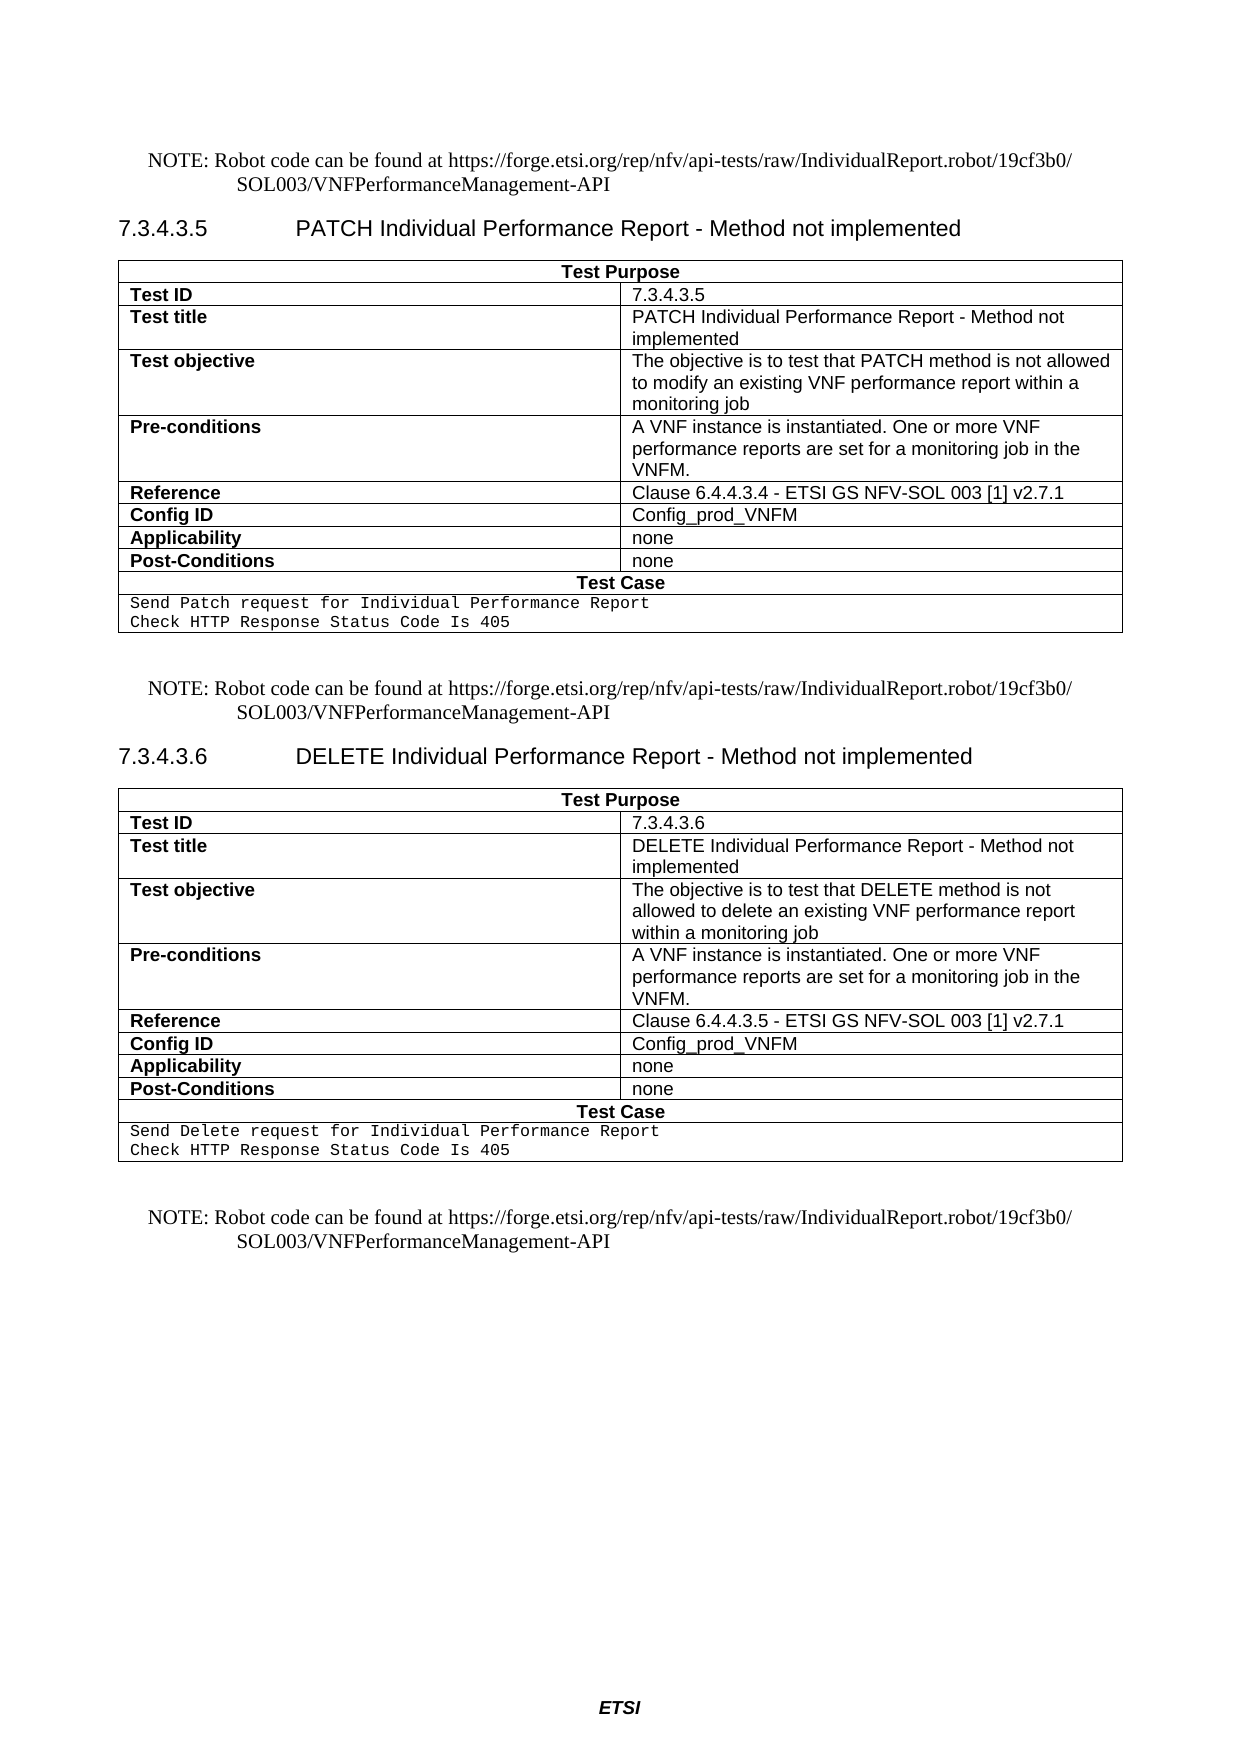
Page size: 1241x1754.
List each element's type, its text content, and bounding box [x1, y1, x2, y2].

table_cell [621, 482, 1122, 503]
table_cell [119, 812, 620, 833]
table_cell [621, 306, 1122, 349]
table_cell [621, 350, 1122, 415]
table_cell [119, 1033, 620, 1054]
subtitle 7.3.4.3.5 PATCH Individual Performance Report - Method not implemented [118, 214, 1122, 241]
text NOTE: Robot code can be found at https://forge.etsi.org/rep/nfv/api-tests/raw/IndividualReport.robot/19cf3b0/SOL003/VNFPerformanceManagement-API [148, 148, 1122, 196]
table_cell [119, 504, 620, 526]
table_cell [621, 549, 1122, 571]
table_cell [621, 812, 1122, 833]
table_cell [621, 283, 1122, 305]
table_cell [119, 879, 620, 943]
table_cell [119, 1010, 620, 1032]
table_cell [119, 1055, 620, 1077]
text NOTE: Robot code can be found at https://forge.etsi.org/rep/nfv/api-tests/raw/IndividualReport.robot/19cf3b0/SOL003/VNFPerformanceManagement-API [148, 1204, 1122, 1253]
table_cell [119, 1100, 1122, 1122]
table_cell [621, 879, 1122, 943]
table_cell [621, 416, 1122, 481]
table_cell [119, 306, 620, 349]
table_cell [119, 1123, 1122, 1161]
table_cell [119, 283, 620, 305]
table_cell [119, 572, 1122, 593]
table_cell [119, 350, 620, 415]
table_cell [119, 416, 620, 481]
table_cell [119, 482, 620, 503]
subtitle 7.3.4.3.6 DELETE Individual Performance Report - Method not implemented [118, 743, 1122, 769]
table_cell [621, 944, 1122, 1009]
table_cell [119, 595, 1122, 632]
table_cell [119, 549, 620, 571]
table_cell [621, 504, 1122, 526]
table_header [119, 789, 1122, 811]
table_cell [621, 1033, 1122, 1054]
text NOTE: Robot code can be found at https://forge.etsi.org/rep/nfv/api-tests/raw/IndividualReport.robot/19cf3b0/SOL003/VNFPerformanceManagement-API [148, 676, 1122, 724]
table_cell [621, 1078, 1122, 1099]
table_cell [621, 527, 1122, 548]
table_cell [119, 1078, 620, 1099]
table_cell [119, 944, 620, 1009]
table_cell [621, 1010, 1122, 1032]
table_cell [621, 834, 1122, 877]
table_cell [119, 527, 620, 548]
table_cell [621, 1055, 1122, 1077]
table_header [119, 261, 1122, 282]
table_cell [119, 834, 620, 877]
